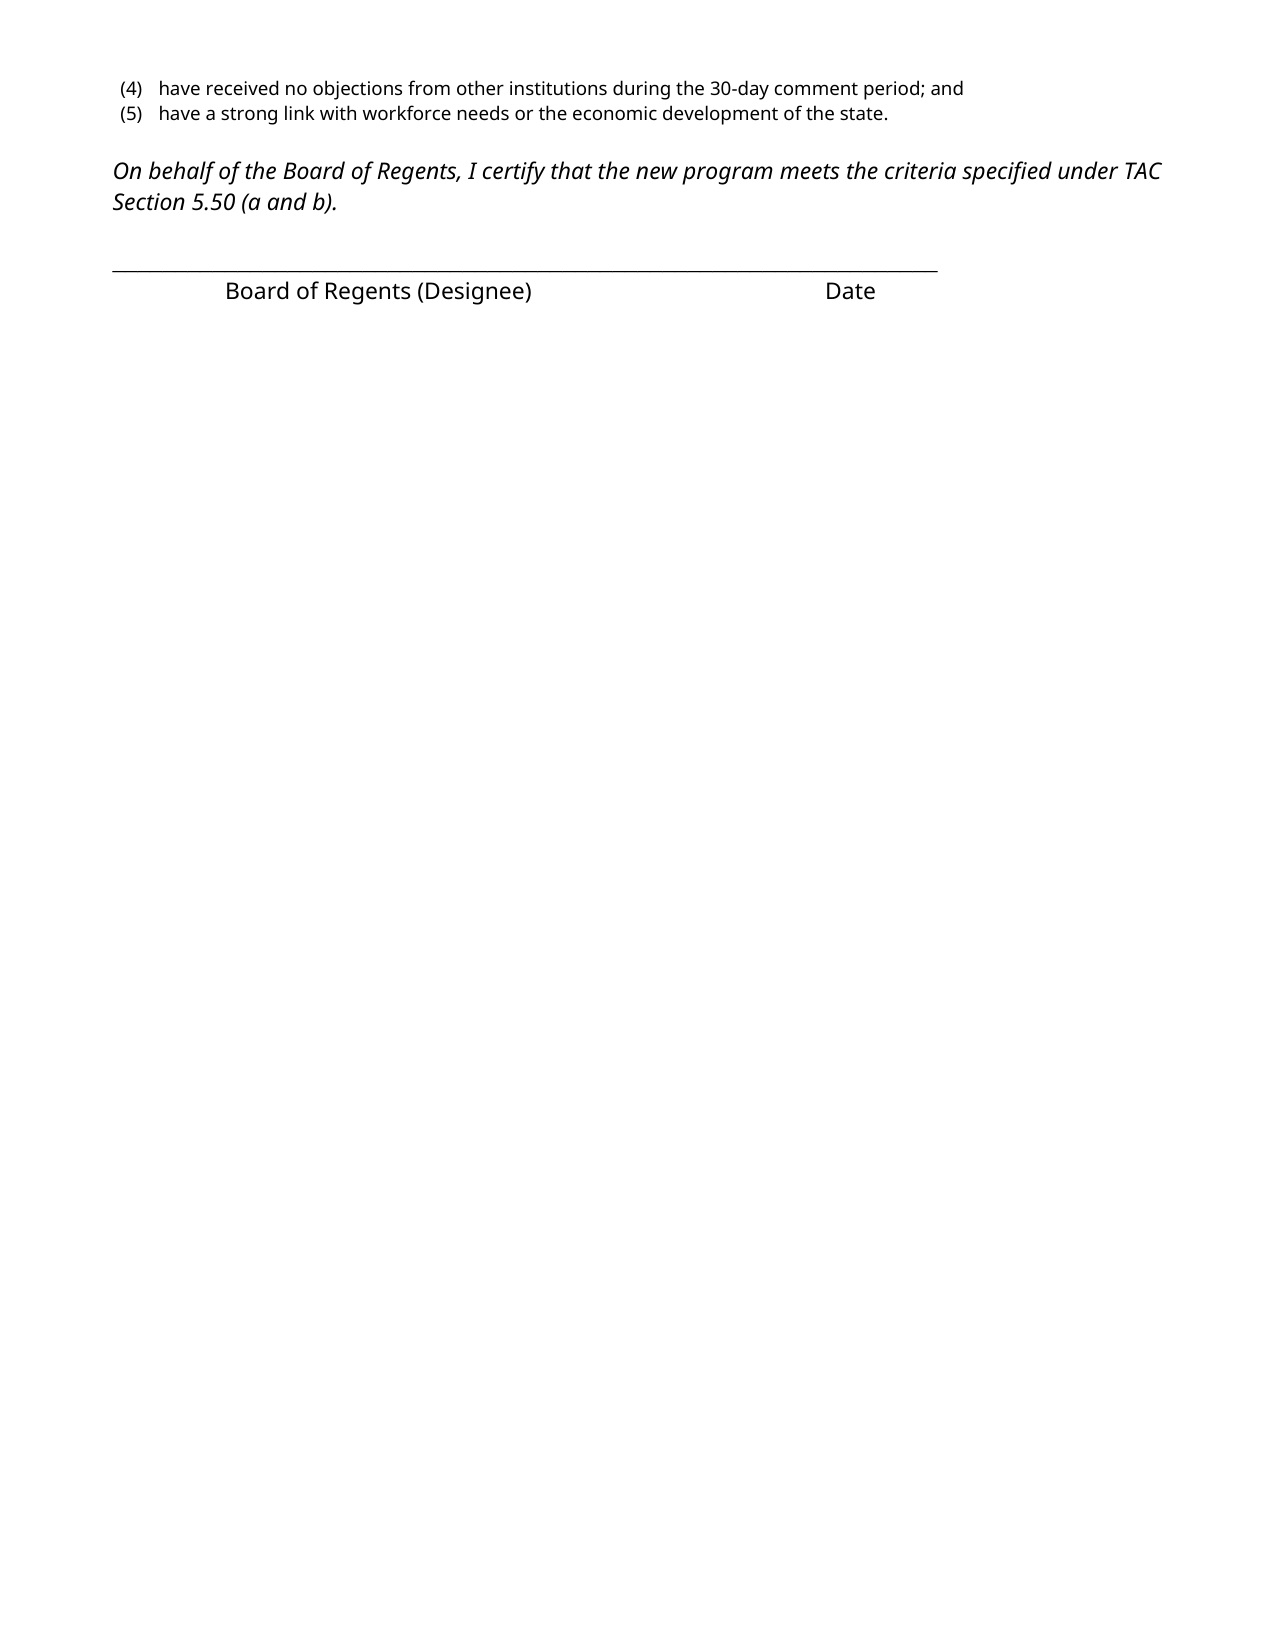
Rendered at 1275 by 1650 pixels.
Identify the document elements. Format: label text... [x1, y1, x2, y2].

text __________________________________________________________________ [112, 246, 1200, 275]
text (5) have a strong link with workforce needs or the economic development of the state. [96, 101, 1200, 126]
text On behalf of the Board of Regents, I certify that the new program meets the criteria specified under TAC Section 5.50 (a and b). [112, 155, 1200, 217]
text (4) have received no objections from other institutions during the 30-day comment period; and [96, 75, 1200, 101]
text Board of Regents (Designee) Date [75, 275, 1200, 306]
